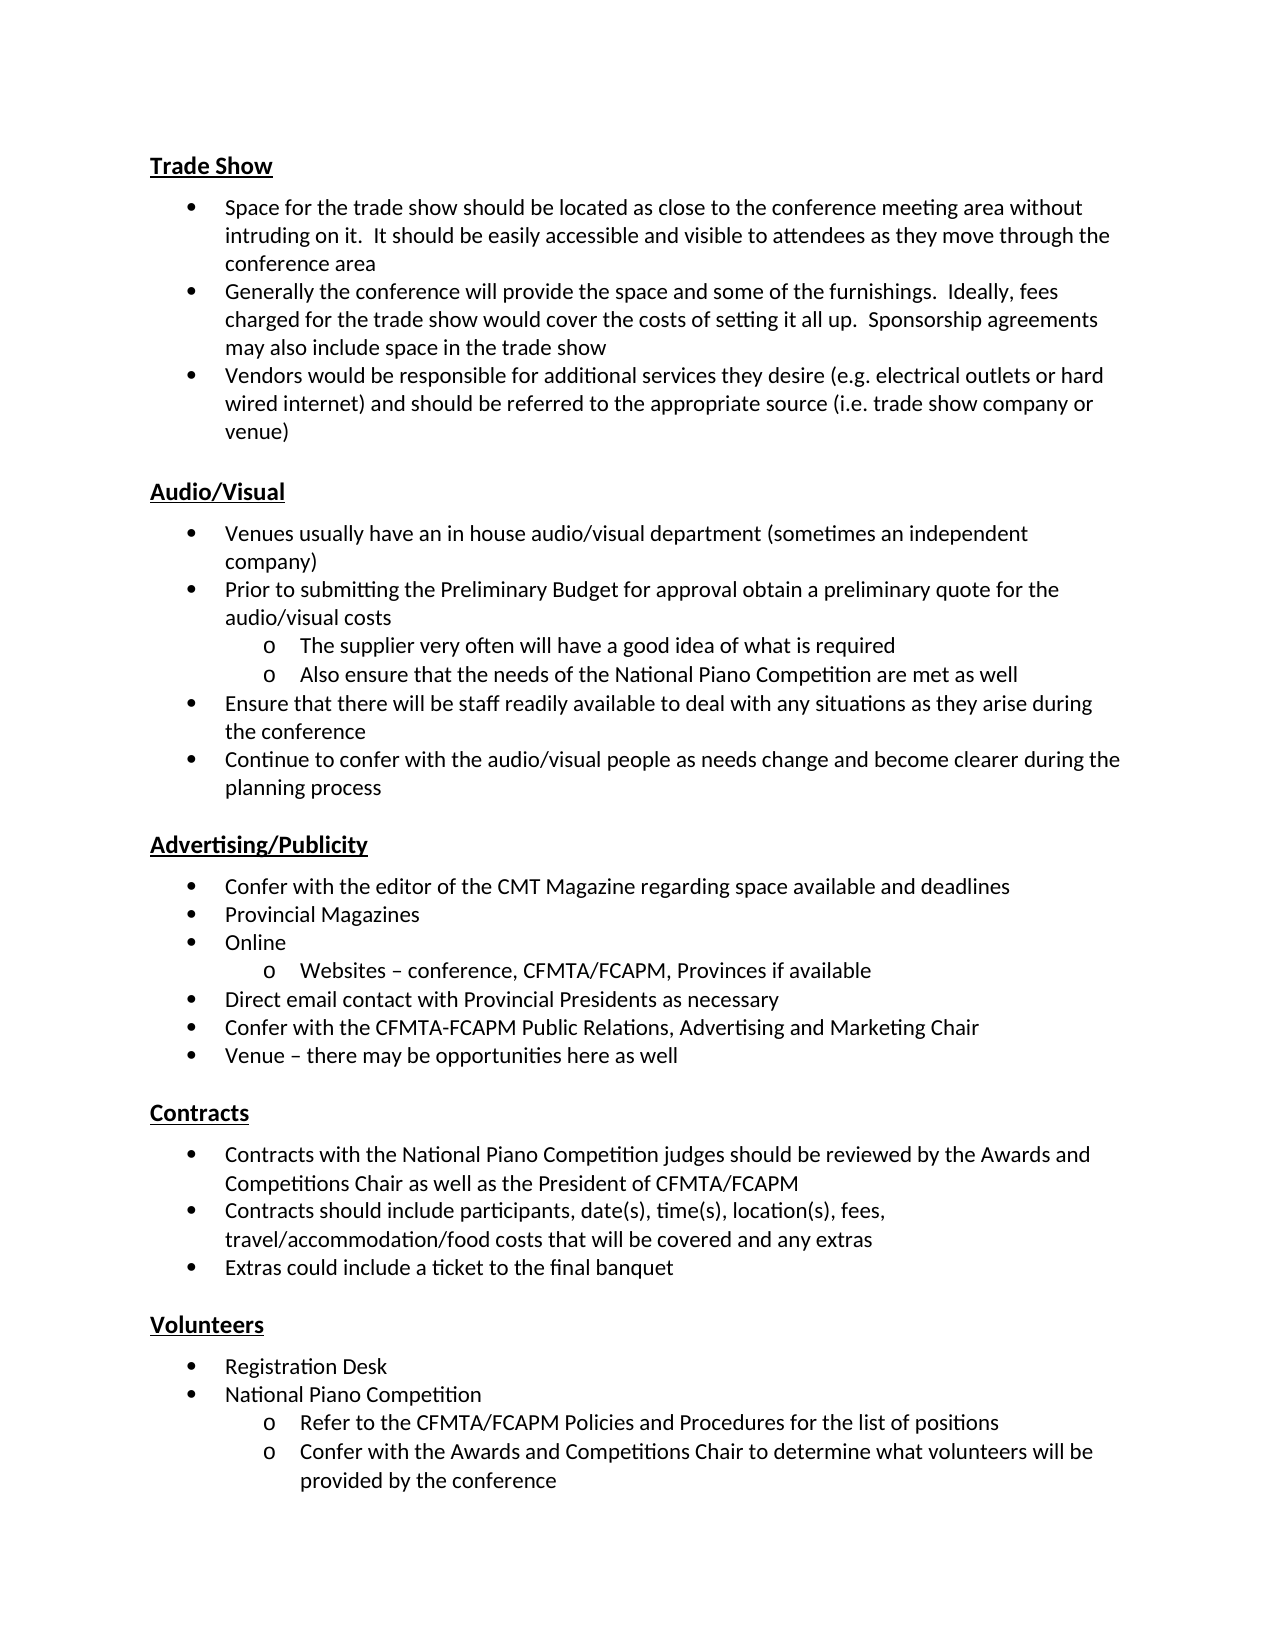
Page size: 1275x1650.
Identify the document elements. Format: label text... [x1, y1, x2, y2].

list Venues usually have an in house audio/visual department (sometimes an independent company) [187, 519, 1125, 575]
list Generally the conference will provide the space and some of the furnishings. Ideally, fees charged for the trade show would cover the costs of setting it all up. Sponsorship agreements may also include space in the trade show [187, 277, 1125, 361]
list Provincial Magazines [187, 900, 1125, 928]
list Registration Desk [187, 1352, 1125, 1380]
text Audio/Visual [150, 476, 1125, 506]
list Extras could include a ticket to the final banquet [187, 1253, 1125, 1281]
list National Piano Competition [187, 1380, 1125, 1408]
list Continue to confer with the audio/visual people as needs change and become clearer during the planning process [187, 745, 1125, 801]
text Trade Show [150, 150, 1125, 181]
list Ensure that there will be staff readily available to deal with any situations as they arise during the conference [187, 689, 1125, 745]
list Direct email contact with Provincial Presidents as necessary [187, 986, 1125, 1013]
list Refer to the CFMTA/FCAPM Policies and Procedures for the list of positions [262, 1408, 1125, 1437]
list Online [187, 928, 1125, 956]
text Contracts [150, 1098, 1125, 1128]
text Advertising/Publicity [150, 829, 1125, 860]
list The supplier very often will have a good idea of what is required [262, 631, 1125, 660]
list Websites – conference, CFMTA/FCAPM, Provinces if available [262, 956, 1125, 986]
list Contracts should include participants, date(s), time(s), location(s), fees, travel/accommodation/food costs that will be covered and any extras [187, 1197, 1125, 1253]
list Space for the trade show should be located as close to the conference meeting area without intruding on it. It should be easily accessible and visible to attendees as they move through the conference area [187, 193, 1125, 277]
text Volunteers [150, 1309, 1125, 1339]
list Confer with the CFMTA-FCAPM Public Relations, Advertising and Marketing Chair [187, 1013, 1125, 1042]
list Also ensure that the needs of the National Piano Competition are met as well [262, 660, 1125, 689]
list Venue – there may be opportunities here as well [187, 1042, 1125, 1069]
list Confer with the Awards and Competitions Chair to determine what volunteers will be provided by the conference [262, 1437, 1125, 1494]
list Prior to submitting the Preliminary Budget for approval obtain a preliminary quote for the audio/visual costs [187, 575, 1125, 631]
list Contracts with the National Piano Competition judges should be reviewed by the Awards and Competitions Chair as well as the President of CFMTA/FCAPM [187, 1141, 1125, 1197]
list Vendors would be responsible for additional services they desire (e.g. electrical outlets or hard wired internet) and should be referred to the appropriate source (i.e. trade show company or venue) [187, 361, 1125, 445]
list Confer with the editor of the CMT Magazine regarding space available and deadlines [187, 872, 1125, 900]
